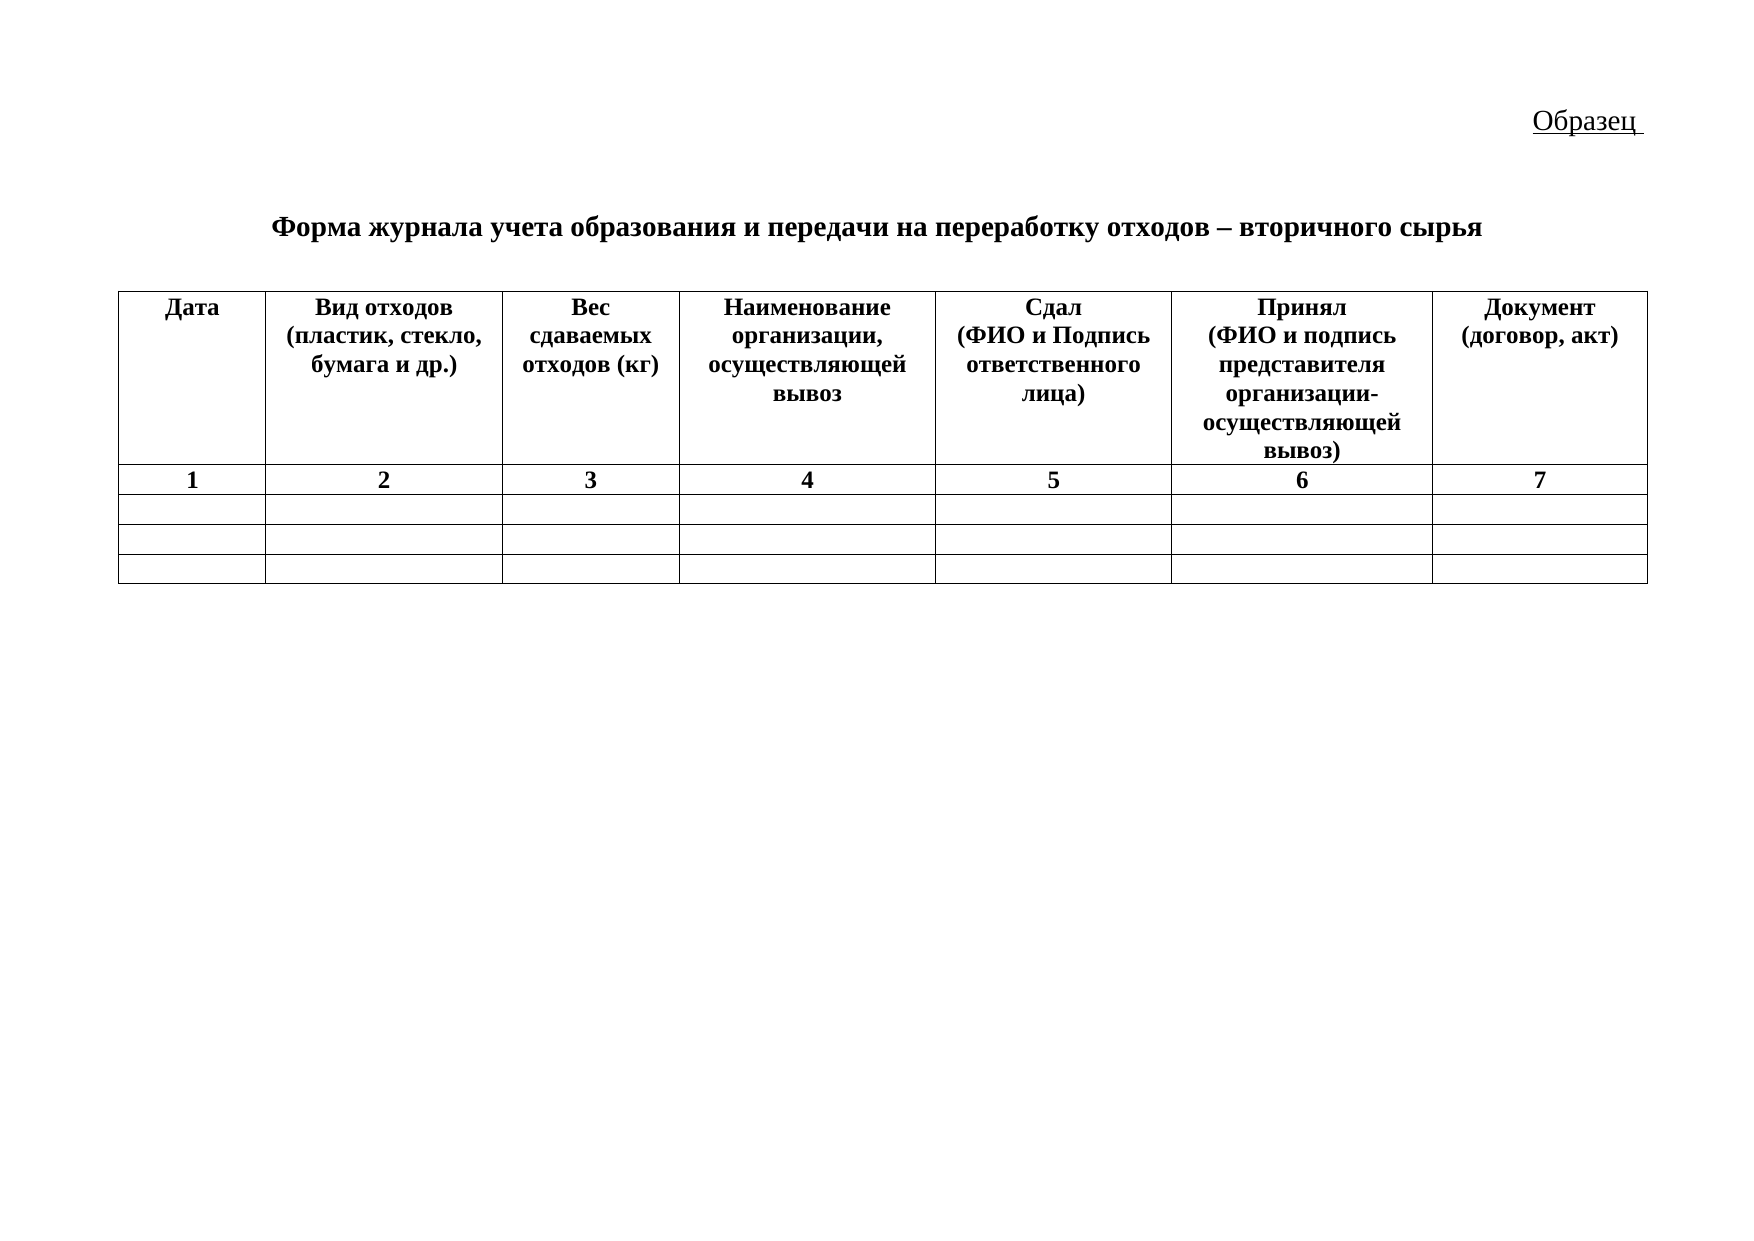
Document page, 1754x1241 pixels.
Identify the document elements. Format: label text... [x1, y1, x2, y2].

table_cell [1172, 525, 1432, 553]
table_header Дата [119, 292, 265, 464]
table_cell [266, 555, 502, 583]
table_header Вид отходов (пластик, стекло, бумага и др.) [266, 292, 502, 464]
table_cell [119, 495, 265, 524]
table_cell [1172, 495, 1432, 524]
table_cell 1 [119, 465, 265, 494]
table_cell [1433, 555, 1647, 583]
table_cell [1172, 555, 1432, 583]
table_cell [503, 555, 679, 583]
table_cell [936, 495, 1171, 524]
table_cell 2 [266, 465, 502, 494]
table_cell 7 [1433, 465, 1647, 494]
table_cell [266, 525, 502, 553]
table_cell [680, 555, 935, 583]
table_header Документ (договор, акт) [1433, 292, 1647, 464]
table_cell [119, 525, 265, 553]
text Форма журнала учета образования и передачи на переработку отходов – вторичного сырья [118, 209, 1636, 243]
text Образец [118, 103, 1636, 137]
table_cell [119, 555, 265, 583]
table_cell [266, 495, 502, 524]
table_cell [1433, 525, 1647, 553]
table_header Наименование организации, осуществляющей вывоз [680, 292, 935, 464]
table_cell [680, 525, 935, 553]
table_header Принял (ФИО и подпись представителя организации- осуществляющей вывоз) [1172, 292, 1432, 464]
table_header Сдал (ФИО и Подпись ответственного лица) [936, 292, 1171, 464]
table_header Вес сдаваемых отходов (кг) [503, 292, 679, 464]
table_cell 6 [1172, 465, 1432, 494]
table_cell [680, 495, 935, 524]
table_cell [936, 555, 1171, 583]
table_cell 3 [503, 465, 679, 494]
table_cell [936, 525, 1171, 553]
table_cell 4 [680, 465, 935, 494]
table_cell 5 [936, 465, 1171, 494]
table_cell [503, 495, 679, 524]
table_cell [1433, 495, 1647, 524]
table_cell [503, 525, 679, 553]
